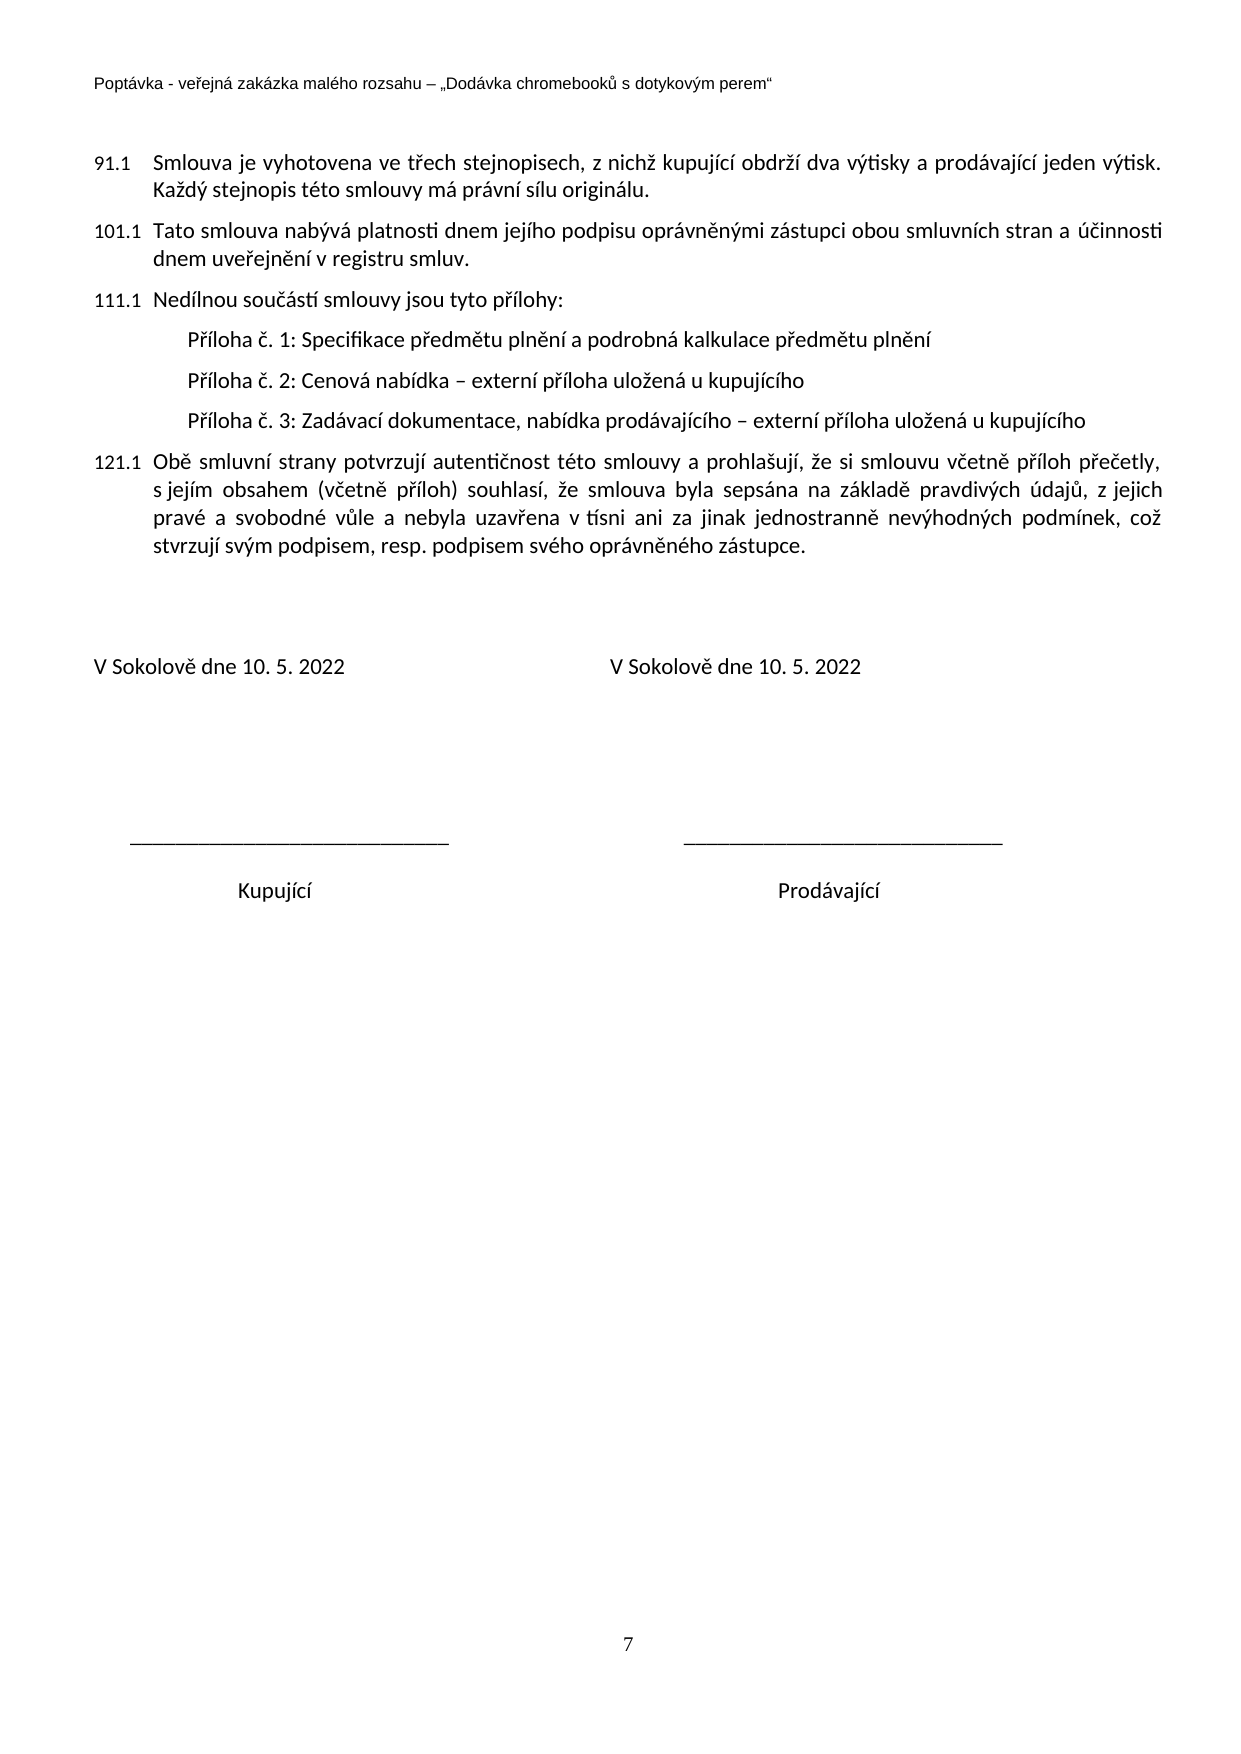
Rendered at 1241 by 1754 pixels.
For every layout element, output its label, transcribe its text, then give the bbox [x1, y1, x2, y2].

list Tato smlouva nabývá platnosti dnem jejího podpisu oprávněnými zástupci obou smluvních stran a účinnosti dnem uveřejnění v registru smluv. [94, 216, 1162, 272]
list Smlouva je vyhotovena ve třech stejnopisech, z nichž kupující obdrží dva výtisky a prodávající jeden výtisk. Každý stejnopis této smlouvy má právní sílu originálu. [94, 148, 1162, 204]
text ____________________________ ____________________________ [94, 821, 1162, 877]
list Příloha č. 1: Specifikace předmětu plnění a podrobná kalkulace předmětu plnění [94, 325, 1162, 353]
text Kupující Prodávající [94, 877, 1162, 904]
list Obě smluvní strany potvrzují autentičnost této smlouvy a prohlašují, že si smlouvu včetně příloh přečetly, s jejím obsahem (včetně příloh) souhlasí, že smlouva byla sepsána na základě pravdivých údajů, z jejich pravé a svobodné vůle a nebyla uzavřena v tísni ani za jinak jednostranně nevýhodných podmínek, což stvrzují svým podpisem, resp. podpisem svého oprávněného zástupce. [94, 447, 1162, 559]
text Příloha č. 3: Zadávací dokumentace, nabídka prodávajícího – externí příloha uložená u kupujícího [94, 406, 1162, 434]
list Nedílnou součástí smlouvy jsou tyto přílohy: [94, 285, 1162, 313]
text Příloha č. 2: Cenová nabídka – externí příloha uložená u kupujícího [94, 366, 1162, 394]
text V Sokolově dne 10. 5. 2022 V Sokolově dne 10. 5. 2022 [94, 652, 1162, 680]
